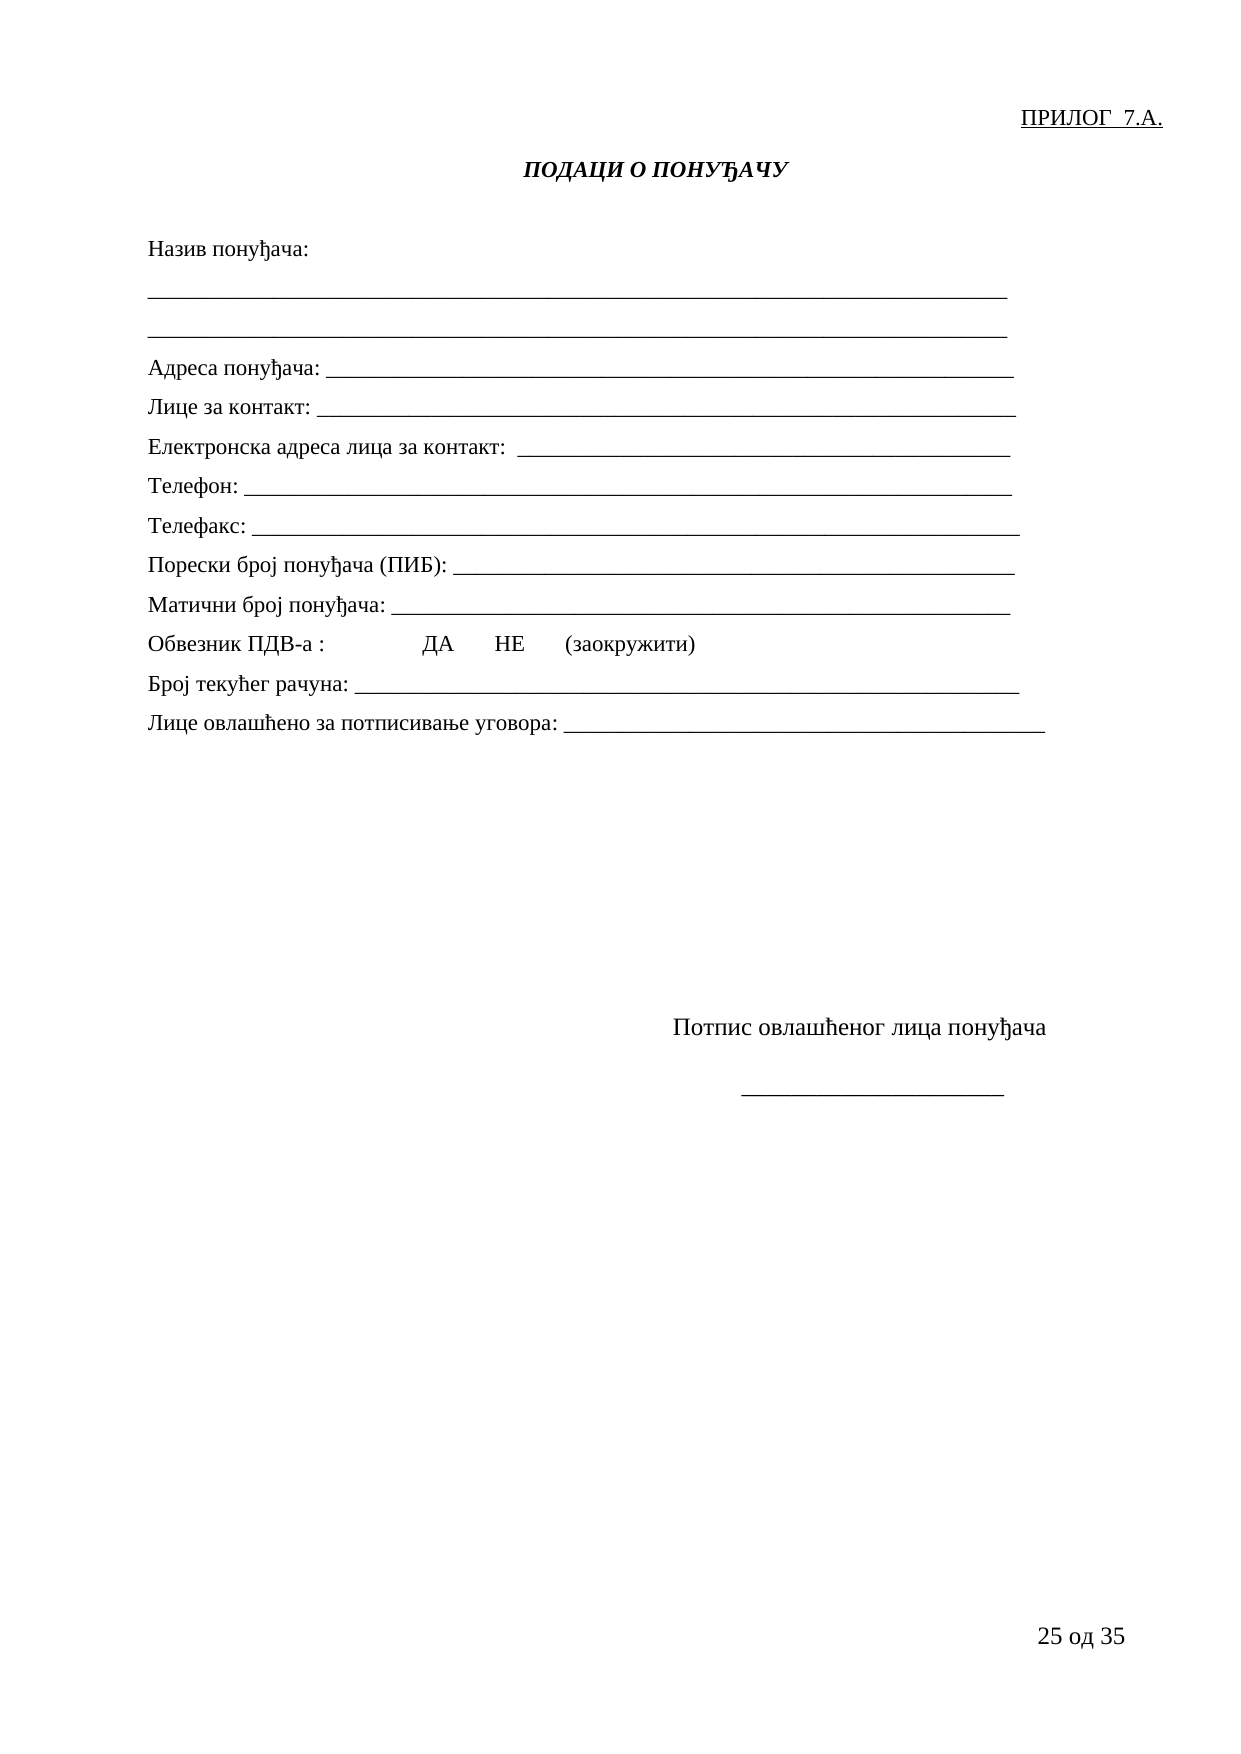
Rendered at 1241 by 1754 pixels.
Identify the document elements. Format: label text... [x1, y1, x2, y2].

text Обвезник ПДВ-а : ДА НЕ (заокружити) [148, 630, 1163, 657]
text Телефон: ___________________________________________________________________ [148, 472, 1163, 499]
text Порески број понуђача (ПИБ): _________________________________________________ [148, 551, 1163, 578]
text Број текућег рачуна: __________________________________________________________ [148, 670, 1163, 696]
text Матични број понуђача: ______________________________________________________ [148, 591, 1163, 617]
text ___________________________________________________________________________ [148, 275, 1163, 301]
text Електронска адреса лица за контакт: ___________________________________________ [148, 433, 1163, 459]
text ___________________________________________________________________________ [148, 314, 1163, 341]
text ПРИЛОГ 7.А. [148, 104, 1163, 130]
text Лице за контакт: _____________________________________________________________ [148, 393, 1163, 420]
text Адреса понуђача: ____________________________________________________________ [148, 354, 1163, 380]
text Телефакс: ___________________________________________________________________ [148, 512, 1163, 538]
text ПОДАЦИ О ПОНУЂАЧУ [148, 156, 1163, 183]
text Потпис овлашћеног лица понуђача [148, 1012, 1163, 1041]
text _____________________ [148, 1070, 1163, 1098]
text Лице овлашћено за потписивање уговора: __________________________________________ [148, 709, 1163, 736]
text Назив понуђача: [148, 236, 1163, 262]
